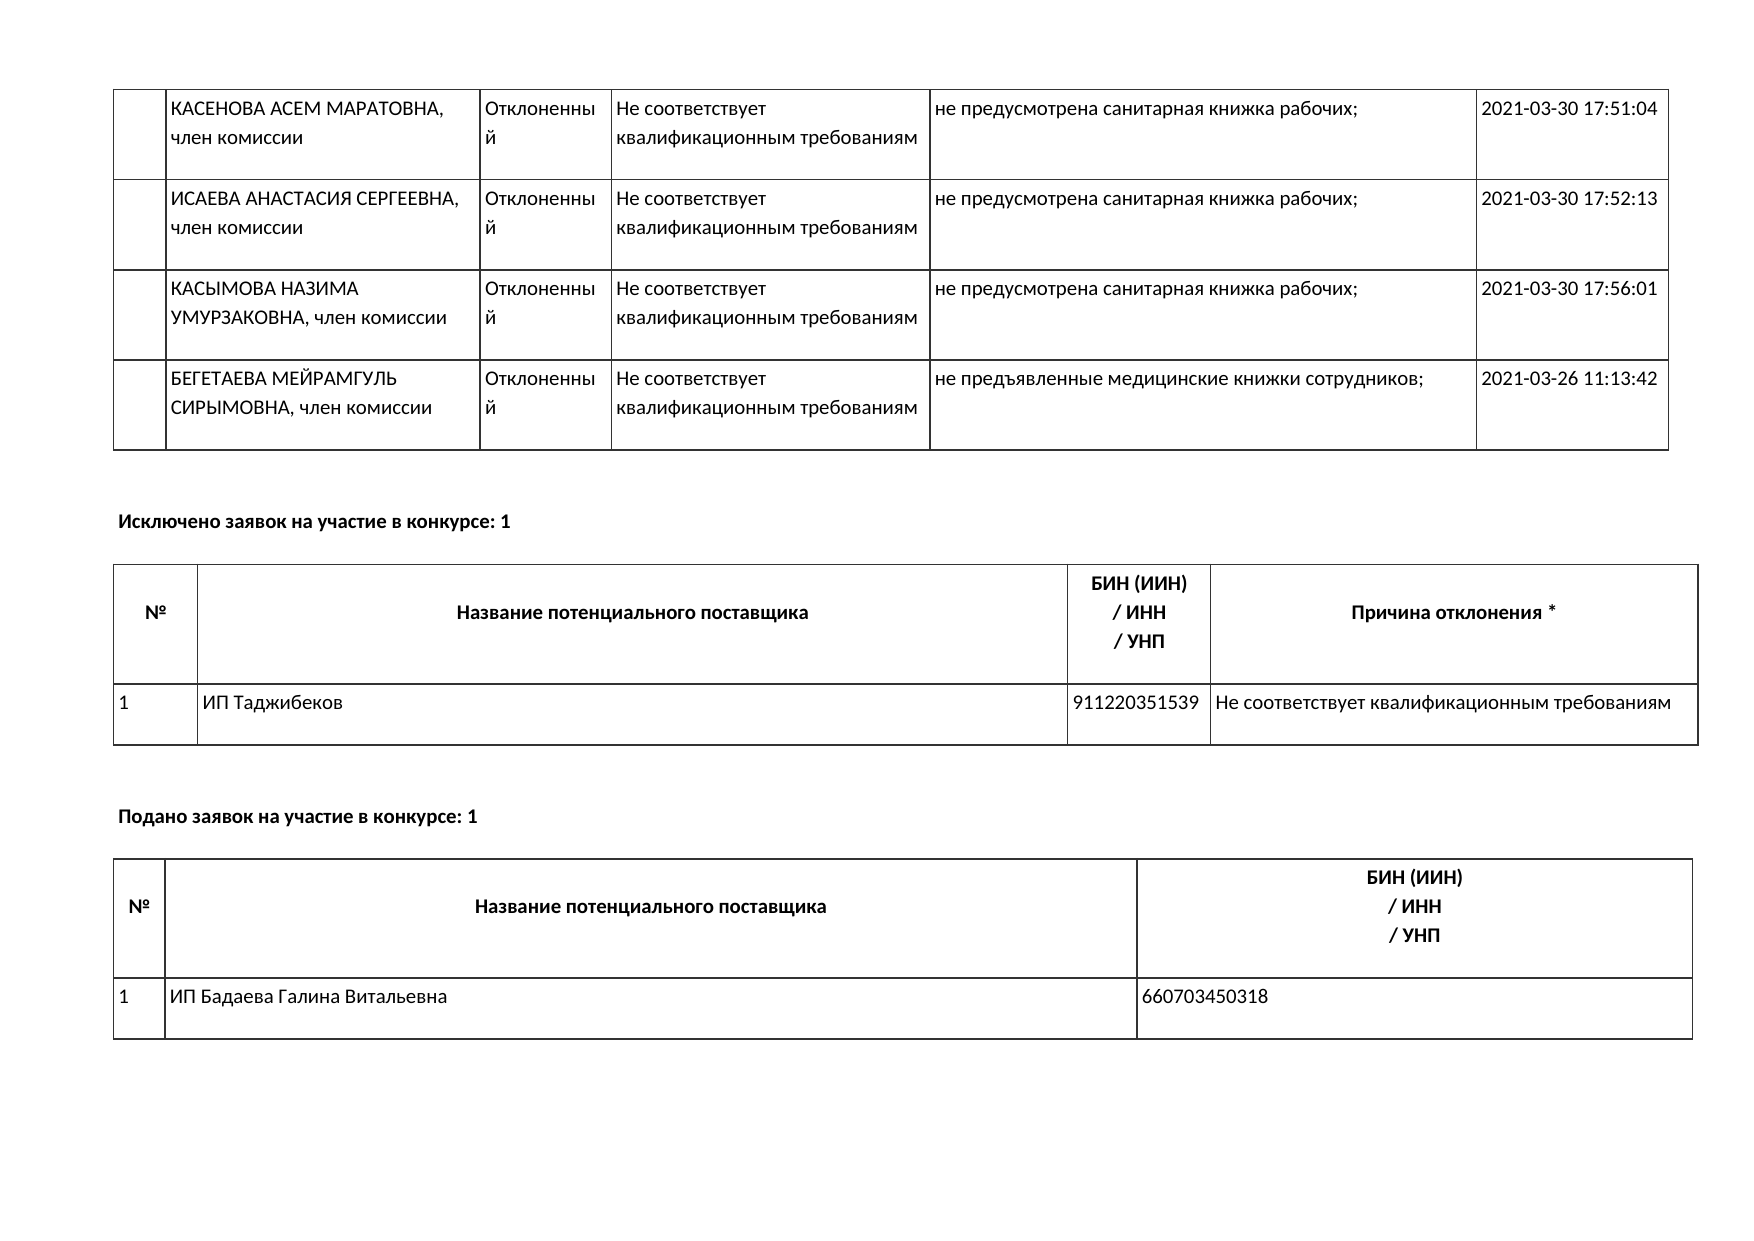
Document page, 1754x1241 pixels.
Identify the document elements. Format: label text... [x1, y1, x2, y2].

table_cell БЕГЕТАЕВА МЕЙРАМГУЛЬ СИРЫМОВНА, член комиссии [167, 361, 479, 449]
table_cell 911220351539 [1068, 685, 1210, 744]
table_cell Отклоненный [481, 361, 611, 449]
table_cell КАСЫМОВА НАЗИМА УМУРЗАКОВНА, член комиссии [167, 271, 479, 359]
table_cell Отклоненный [481, 271, 611, 359]
table_cell ИП Бадаева Галина Витальевна [166, 979, 1136, 1038]
table_cell [114, 180, 165, 269]
table_header Подано заявок на участие в конкурсе: 1 [114, 799, 1692, 858]
table_cell 1 [114, 685, 197, 744]
table_cell ИП Таджибеков [198, 685, 1067, 744]
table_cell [612, 90, 929, 179]
table_cell Отклоненный [481, 90, 611, 179]
table_cell не предъявленные медицинские книжки сотрудников; [931, 361, 1476, 449]
table_cell Название потенциального поставщика [166, 860, 1136, 977]
table_cell Не соответствует квалификационным требованиям [612, 271, 929, 359]
table_cell 660703450318 [1138, 979, 1692, 1038]
table_cell не предусмотрена санитарная книжка рабочих; [931, 90, 1476, 179]
table_cell [114, 271, 165, 359]
table_cell 2021-03-26 11:13:42 [1477, 361, 1668, 449]
table_cell ИСАЕВА АНАСТАСИЯ СЕРГЕЕВНА, член комиссии [167, 180, 479, 269]
table_header Исключено заявок на участие в конкурсе: 1 [114, 504, 1698, 563]
table_cell 1 [114, 979, 164, 1038]
table_cell БИН (ИИН) / ИНН / УНП [1138, 860, 1692, 977]
table_cell Отклоненный [481, 180, 611, 269]
table_cell 2021-03-30 17:52:13 [1477, 180, 1668, 269]
table_cell БИН (ИИН) / ИНН / УНП [1068, 565, 1210, 683]
table_cell Не соответствует квалификационным требованиям [1211, 685, 1697, 744]
table_cell 2021-03-30 17:51:04 [1477, 90, 1668, 179]
table_cell Не соответствует квалификационным требованиям [612, 361, 929, 449]
table_cell не предусмотрена санитарная книжка рабочих; [931, 180, 1476, 269]
table_cell Название потенциального поставщика [198, 565, 1067, 683]
table_cell Не соответствует квалификационным требованиям [612, 180, 929, 269]
table_cell не предусмотрена санитарная книжка рабочих; [931, 271, 1476, 359]
table_cell № [114, 565, 197, 683]
table_cell [114, 90, 165, 179]
table_cell № [114, 860, 164, 977]
table_cell Причина отклонения * [1211, 565, 1697, 683]
table_cell 2021-03-30 17:56:01 [1477, 271, 1668, 359]
table_cell КАСЕНОВА АСЕМ МАРАТОВНА, член комиссии [167, 90, 479, 179]
table_cell [114, 361, 165, 449]
